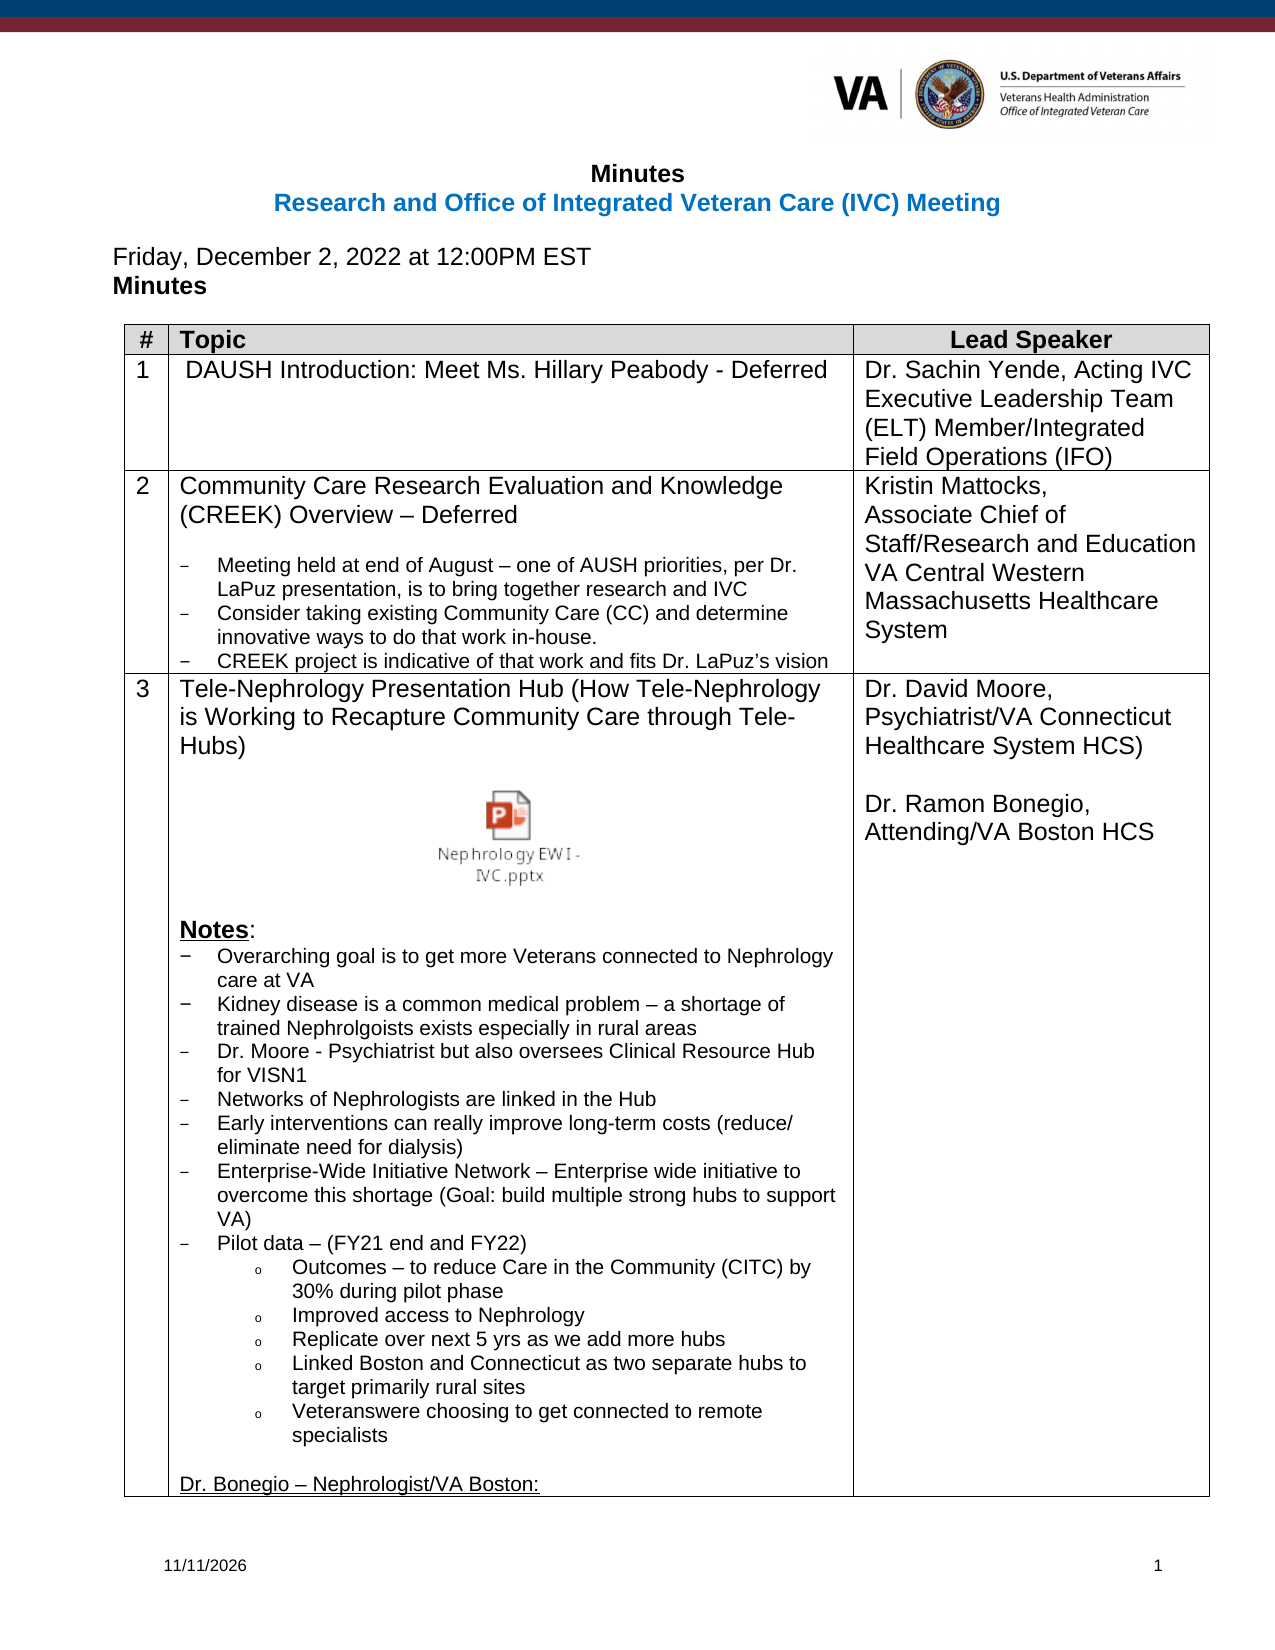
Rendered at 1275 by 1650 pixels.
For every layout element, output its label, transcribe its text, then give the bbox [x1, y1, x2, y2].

text Friday, December 2, 2022 at 12:00PM EST [112, 242, 1162, 271]
table_cell Dr. David Moore, Psychiatrist/VA Connecticut Healthcare System HCS) Dr. Ramon Bonegio, Attending/VA Boston HCS [854, 674, 1209, 1496]
table_header Lead Speaker [854, 325, 1209, 354]
table_cell 2 [125, 471, 168, 672]
text Research and Office of Integrated Veteran Care (IVC) Meeting [112, 188, 1162, 217]
text Minutes [112, 271, 1162, 299]
table_cell 3 [125, 674, 168, 1496]
table_header Topic [169, 325, 853, 354]
table_cell 1 [125, 355, 168, 470]
table_cell Kristin Mattocks, Associate Chief of Staff/Research and Education VA Central Western Massachusetts Healthcare System [854, 471, 1209, 672]
table_cell DAUSH Introduction: Meet Ms. Hillary Peabody - Deferred [169, 355, 853, 470]
table_header # [125, 325, 168, 354]
title Minutes [112, 159, 1162, 188]
table_cell Dr. Sachin Yende, Acting IVC Executive Leadership Team (ELT) Member/Integrated Field Operations (IFO) [854, 355, 1209, 470]
table_cell Community Care Research Evaluation and Knowledge (CREEK) Overview – Deferred Meeting held at end of August – one of AUSH priorities, per Dr. LaPuz presentation, is to bring together research and IVC Consider taking existing Community Care (CC) and determine innovative ways to do that work in-house. CREEK project is indicative of that work and fits Dr. LaPuz’s vision [169, 471, 853, 672]
picture [813, 45, 1216, 141]
